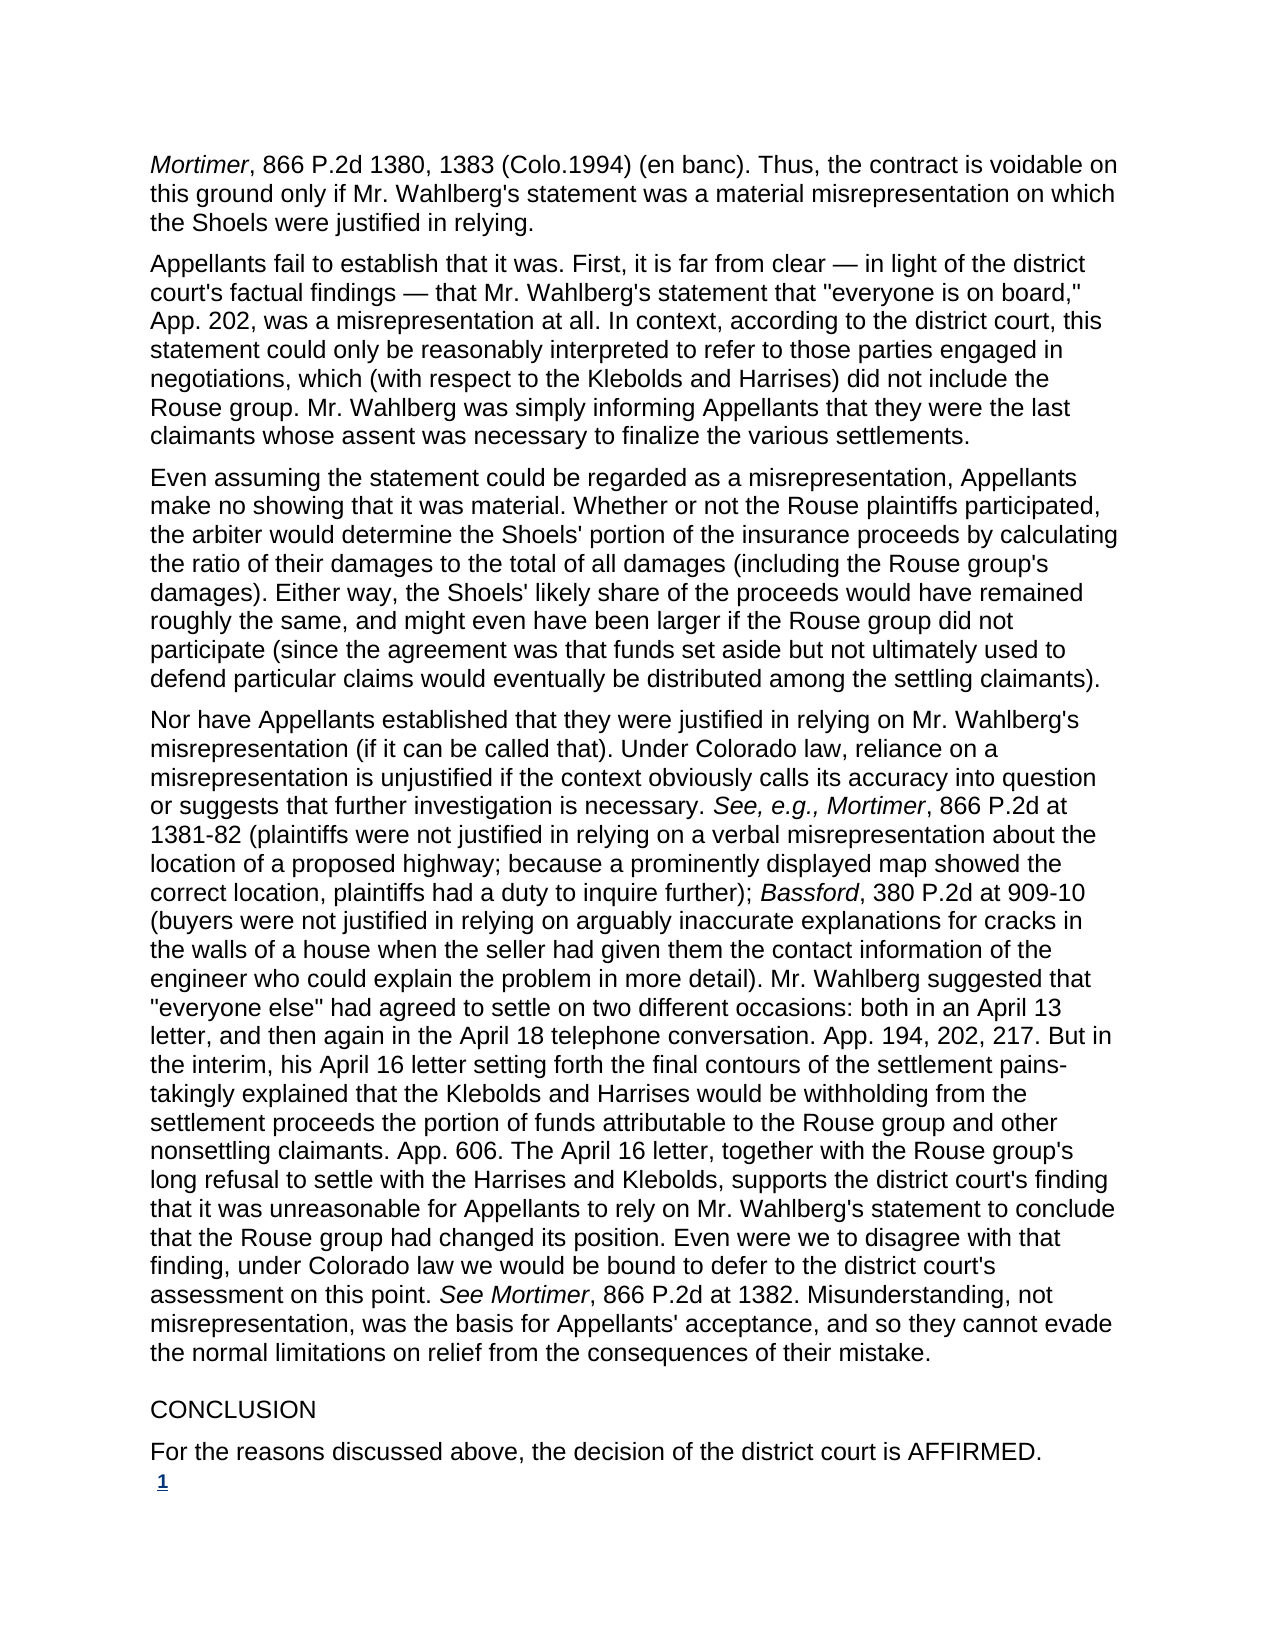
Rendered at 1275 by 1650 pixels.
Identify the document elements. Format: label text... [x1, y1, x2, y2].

text Even assuming the statement could be regarded as a misrepresentation, Appellants make no showing that it was material. Whether or not the Rouse plaintiffs participated, the arbiter would determine the Shoels' portion of the insurance proceeds by calculating the ratio of their damages to the total of all damages (including the Rouse group's damages). Either way, the Shoels' likely share of the proceeds would have remained roughly the same, and might even have been larger if the Rouse group did not participate (since the agreement was that funds set aside but not ultimately used to defend particular claims would eventually be distributed among the settling claimants). [150, 462, 1125, 692]
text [150, 150, 1125, 236]
text CONCLUSION [150, 1395, 1125, 1424]
text For the reasons discussed above, the decision of the district court is AFFIRMED. [150, 1437, 1125, 1465]
text Appellants fail to establish that it was. First, it is far from clear — in light of the district court's factual findings — that Mr. Wahlberg's statement that "everyone is on board," App. 202, was a misrepresentation at all. In context, according to the district court, this statement could only be reasonably interpreted to refer to those parties engaged in negotiations, which (with respect to the Klebolds and Harrises) did not include the Rouse group. Mr. Wahlberg was simply informing Appellants that they were the last claimants whose assent was necessary to finalize the various settlements. [150, 249, 1125, 450]
text Nor have Appellants established that they were justified in relying on Mr. Wahlberg's misrepresentation (if it can be called that). Under Colorado law, reliance on a misrepresentation is unjustified if the context obviously calls its accuracy into question or suggests that further investigation is necessary. See, e.g., Mortimer, 866 P.2d at 1381-82 (plaintiffs were not justified in relying on a verbal misrepresentation about the location of a proposed highway; because a prominently displayed map showed the correct location, plaintiffs had a duty to inquire further); Bassford, 380 P.2d at 909-10 (buyers were not justified in relying on arguably inaccurate explanations for cracks in the walls of a house when the seller had given them the contact information of the engineer who could explain the problem in more detail). Mr. Wahlberg suggested that "everyone else" had agreed to settle on two different occasions: both in an April 13 letter, and then again in the April 18 telephone conversation. App. 194, 202, 217. But in the interim, his April 16 letter setting forth the final contours of the settlement pains-takingly explained that the Klebolds and Harrises would be withholding from the settlement proceeds the portion of funds attributable to the Rouse group and other nonsettling claimants. App. 606. The April 16 letter, together with the Rouse group's long refusal to settle with the Harrises and Klebolds, supports the district court's finding that it was unreasonable for Appellants to rely on Mr. Wahlberg's statement to conclude that the Rouse group had changed its position. Even were we to disagree with that finding, under Colorado law we would be bound to defer to the district court's assessment on this point. See Mortimer, 866 P.2d at 1382. Misunderstanding, not misrepresentation, was the basis for Appellants' acceptance, and so they cannot evade the normal limitations on relief from the consequences of their mistake. [150, 705, 1125, 1366]
text 1 [150, 1465, 1125, 1494]
